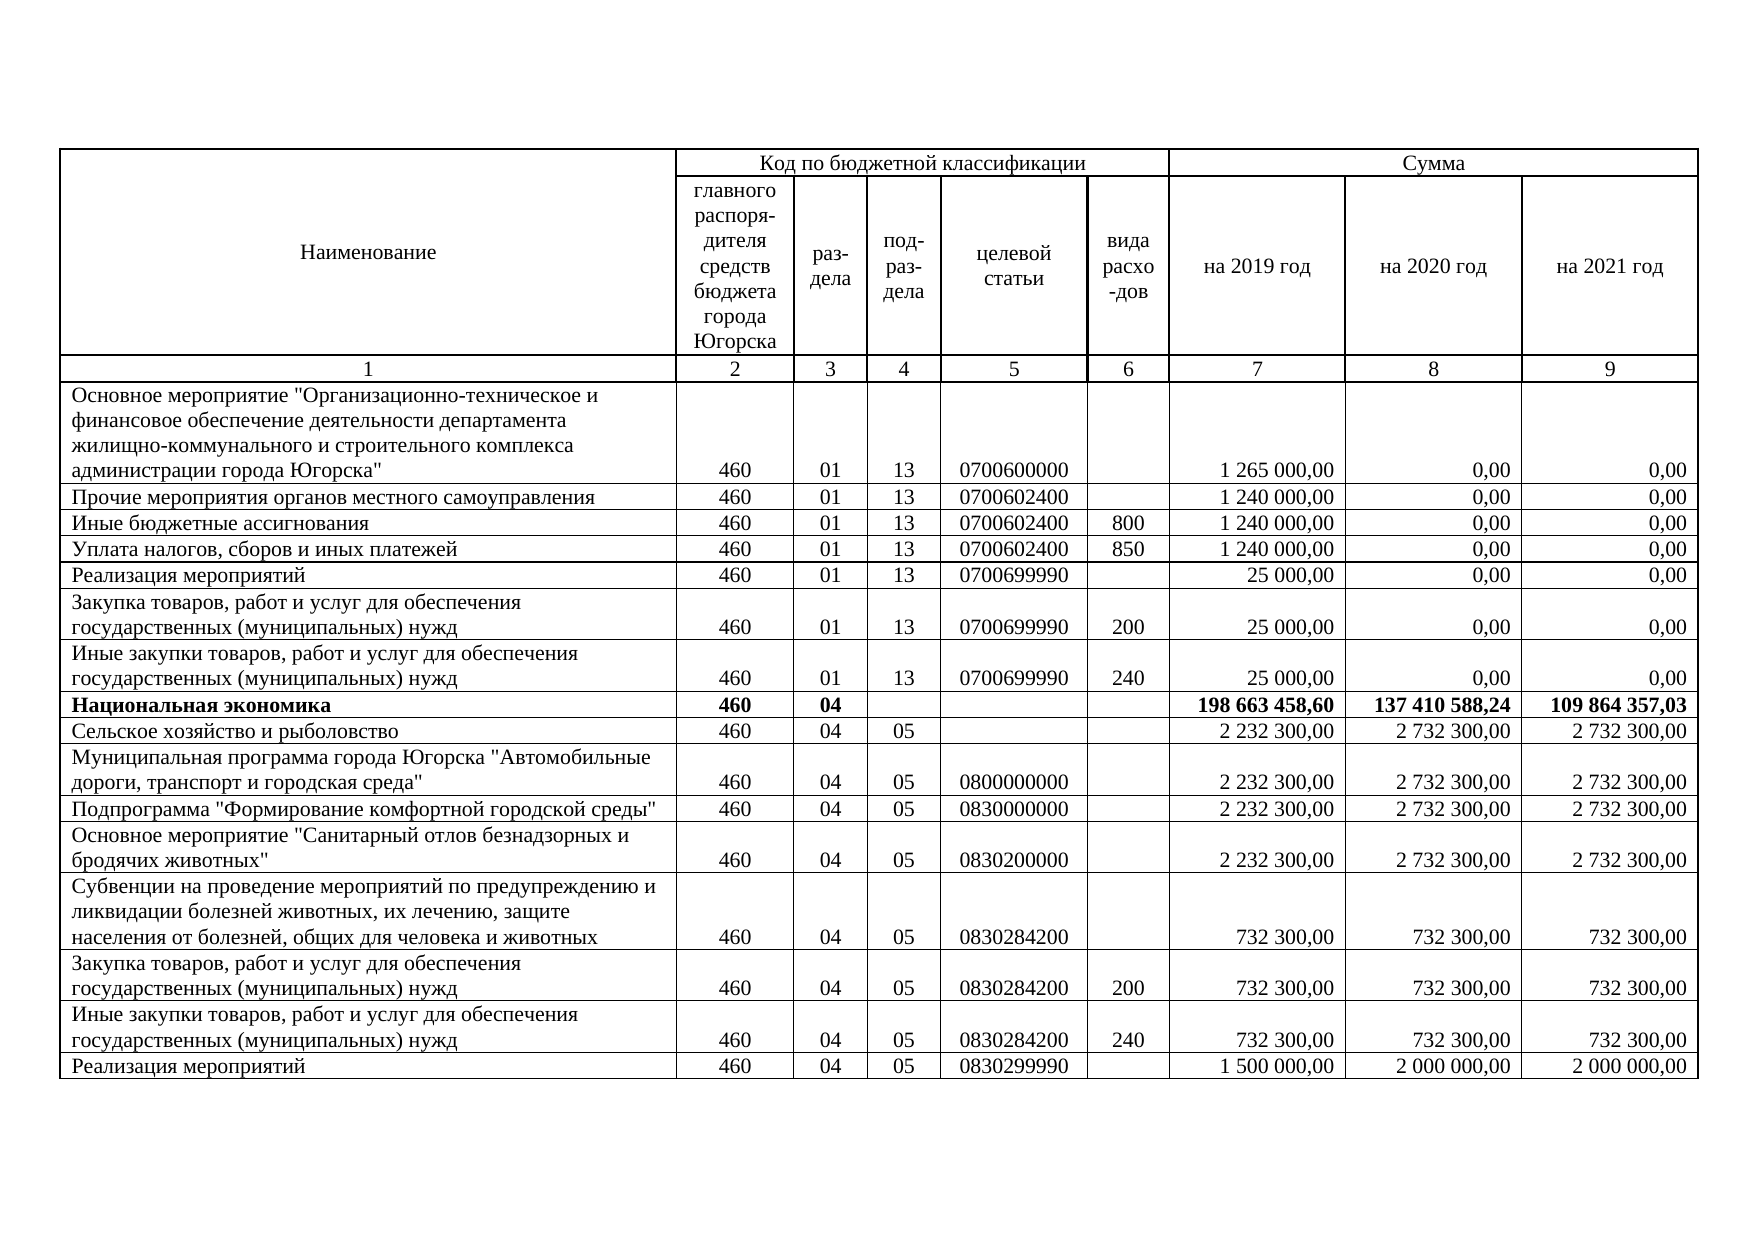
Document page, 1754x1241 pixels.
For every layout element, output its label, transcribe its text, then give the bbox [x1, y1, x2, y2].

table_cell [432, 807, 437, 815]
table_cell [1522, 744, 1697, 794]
table_cell 4 [868, 356, 940, 381]
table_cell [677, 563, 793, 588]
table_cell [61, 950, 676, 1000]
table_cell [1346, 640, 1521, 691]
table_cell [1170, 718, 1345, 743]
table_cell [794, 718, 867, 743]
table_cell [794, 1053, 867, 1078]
table_cell 3 [795, 356, 866, 381]
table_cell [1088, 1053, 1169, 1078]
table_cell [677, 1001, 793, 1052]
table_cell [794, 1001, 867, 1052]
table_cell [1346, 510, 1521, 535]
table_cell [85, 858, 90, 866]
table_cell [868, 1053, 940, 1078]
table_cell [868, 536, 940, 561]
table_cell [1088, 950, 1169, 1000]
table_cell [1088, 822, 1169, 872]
table_cell под-раз-дела [868, 177, 940, 353]
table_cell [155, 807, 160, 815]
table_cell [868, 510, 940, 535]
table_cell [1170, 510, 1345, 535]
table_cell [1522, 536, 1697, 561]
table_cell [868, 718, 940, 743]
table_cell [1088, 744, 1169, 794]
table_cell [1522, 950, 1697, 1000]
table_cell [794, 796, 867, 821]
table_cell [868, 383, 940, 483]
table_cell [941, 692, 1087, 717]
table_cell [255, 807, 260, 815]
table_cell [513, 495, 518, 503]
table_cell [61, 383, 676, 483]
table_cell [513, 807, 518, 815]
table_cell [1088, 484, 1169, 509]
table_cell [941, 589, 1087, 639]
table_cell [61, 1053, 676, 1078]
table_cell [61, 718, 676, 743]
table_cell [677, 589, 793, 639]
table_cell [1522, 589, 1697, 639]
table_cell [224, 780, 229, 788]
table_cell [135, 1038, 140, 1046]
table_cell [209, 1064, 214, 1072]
table_cell на 2020 год [1346, 177, 1521, 353]
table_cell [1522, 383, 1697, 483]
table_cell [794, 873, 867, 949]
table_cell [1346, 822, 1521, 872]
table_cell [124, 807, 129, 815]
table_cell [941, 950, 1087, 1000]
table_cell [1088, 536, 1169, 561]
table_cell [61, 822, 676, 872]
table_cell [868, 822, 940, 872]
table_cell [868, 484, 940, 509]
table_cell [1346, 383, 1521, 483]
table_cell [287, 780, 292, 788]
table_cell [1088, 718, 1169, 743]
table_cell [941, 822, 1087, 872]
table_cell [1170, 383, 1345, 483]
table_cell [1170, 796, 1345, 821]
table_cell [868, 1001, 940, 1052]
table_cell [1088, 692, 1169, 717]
table_cell на 2021 год [1523, 177, 1697, 353]
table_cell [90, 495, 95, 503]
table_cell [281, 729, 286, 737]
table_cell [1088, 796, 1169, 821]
table_cell 8 [1346, 356, 1521, 381]
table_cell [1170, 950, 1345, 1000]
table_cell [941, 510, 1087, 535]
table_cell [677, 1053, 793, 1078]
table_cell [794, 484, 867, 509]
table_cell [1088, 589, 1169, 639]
table_cell на 2019 год [1170, 177, 1344, 353]
table_header Сумма [1170, 150, 1697, 175]
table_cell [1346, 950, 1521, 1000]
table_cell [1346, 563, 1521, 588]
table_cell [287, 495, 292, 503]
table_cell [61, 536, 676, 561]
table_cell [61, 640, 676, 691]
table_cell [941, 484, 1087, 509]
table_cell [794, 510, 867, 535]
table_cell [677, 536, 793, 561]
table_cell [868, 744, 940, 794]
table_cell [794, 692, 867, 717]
table_cell 5 [942, 356, 1086, 381]
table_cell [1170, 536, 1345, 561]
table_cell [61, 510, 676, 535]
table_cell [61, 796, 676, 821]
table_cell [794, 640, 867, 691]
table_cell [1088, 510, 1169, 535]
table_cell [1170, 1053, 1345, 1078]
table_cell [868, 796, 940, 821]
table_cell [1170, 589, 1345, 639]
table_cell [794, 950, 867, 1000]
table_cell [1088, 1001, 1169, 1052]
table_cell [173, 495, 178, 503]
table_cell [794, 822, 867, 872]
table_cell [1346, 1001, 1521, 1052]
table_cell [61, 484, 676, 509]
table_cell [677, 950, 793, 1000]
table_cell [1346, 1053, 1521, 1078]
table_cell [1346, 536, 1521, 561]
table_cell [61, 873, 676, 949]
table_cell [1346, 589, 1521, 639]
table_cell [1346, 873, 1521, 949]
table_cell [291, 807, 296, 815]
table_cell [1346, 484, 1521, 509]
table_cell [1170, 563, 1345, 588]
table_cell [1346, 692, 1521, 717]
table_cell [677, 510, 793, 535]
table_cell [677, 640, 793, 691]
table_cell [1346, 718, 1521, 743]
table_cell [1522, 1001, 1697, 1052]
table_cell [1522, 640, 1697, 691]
table_cell 1 [61, 356, 675, 381]
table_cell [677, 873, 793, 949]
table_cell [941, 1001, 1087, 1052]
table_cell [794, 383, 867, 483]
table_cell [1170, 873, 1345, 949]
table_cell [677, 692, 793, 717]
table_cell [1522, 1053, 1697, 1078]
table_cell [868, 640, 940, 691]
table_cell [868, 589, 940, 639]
table_cell 2 [677, 356, 793, 381]
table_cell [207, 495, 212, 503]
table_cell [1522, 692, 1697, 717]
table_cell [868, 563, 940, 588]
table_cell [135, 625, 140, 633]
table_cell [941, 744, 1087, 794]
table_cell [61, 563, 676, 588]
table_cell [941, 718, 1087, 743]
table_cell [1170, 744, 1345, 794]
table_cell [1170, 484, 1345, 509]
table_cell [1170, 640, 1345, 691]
table_header Наименование [61, 150, 675, 353]
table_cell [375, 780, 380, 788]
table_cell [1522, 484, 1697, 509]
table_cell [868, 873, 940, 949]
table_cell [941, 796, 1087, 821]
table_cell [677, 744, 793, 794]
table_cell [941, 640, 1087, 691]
table_cell 9 [1523, 356, 1697, 381]
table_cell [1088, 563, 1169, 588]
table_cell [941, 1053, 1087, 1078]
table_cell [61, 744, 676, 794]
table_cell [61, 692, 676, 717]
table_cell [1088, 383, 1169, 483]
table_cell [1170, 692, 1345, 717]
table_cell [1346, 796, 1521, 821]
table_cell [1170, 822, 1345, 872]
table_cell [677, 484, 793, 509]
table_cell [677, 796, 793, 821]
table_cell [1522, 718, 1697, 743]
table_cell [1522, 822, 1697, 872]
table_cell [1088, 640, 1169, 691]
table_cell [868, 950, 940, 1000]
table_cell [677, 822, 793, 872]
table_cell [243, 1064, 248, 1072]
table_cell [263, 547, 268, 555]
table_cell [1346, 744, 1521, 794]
table_cell 6 [1089, 356, 1168, 381]
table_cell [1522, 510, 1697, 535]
table_cell вида расхо-дов [1089, 177, 1168, 353]
table_cell главного распоря-дителя средств бюджета города Югорска [677, 177, 793, 353]
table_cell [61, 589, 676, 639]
table_cell целевой статьи [942, 177, 1086, 353]
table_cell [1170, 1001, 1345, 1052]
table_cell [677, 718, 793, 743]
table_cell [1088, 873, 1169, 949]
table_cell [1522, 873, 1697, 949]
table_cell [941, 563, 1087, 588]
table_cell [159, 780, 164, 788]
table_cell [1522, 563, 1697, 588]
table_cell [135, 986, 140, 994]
table_header Код по бюджетной классификации [677, 150, 1168, 175]
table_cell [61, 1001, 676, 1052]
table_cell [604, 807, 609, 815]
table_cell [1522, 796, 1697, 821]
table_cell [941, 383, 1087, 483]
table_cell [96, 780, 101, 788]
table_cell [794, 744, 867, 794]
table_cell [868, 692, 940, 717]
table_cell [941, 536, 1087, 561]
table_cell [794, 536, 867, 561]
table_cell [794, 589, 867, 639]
table_cell раз-дела [795, 177, 866, 353]
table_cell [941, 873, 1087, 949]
table_cell 7 [1170, 356, 1344, 381]
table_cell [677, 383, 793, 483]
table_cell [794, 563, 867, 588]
